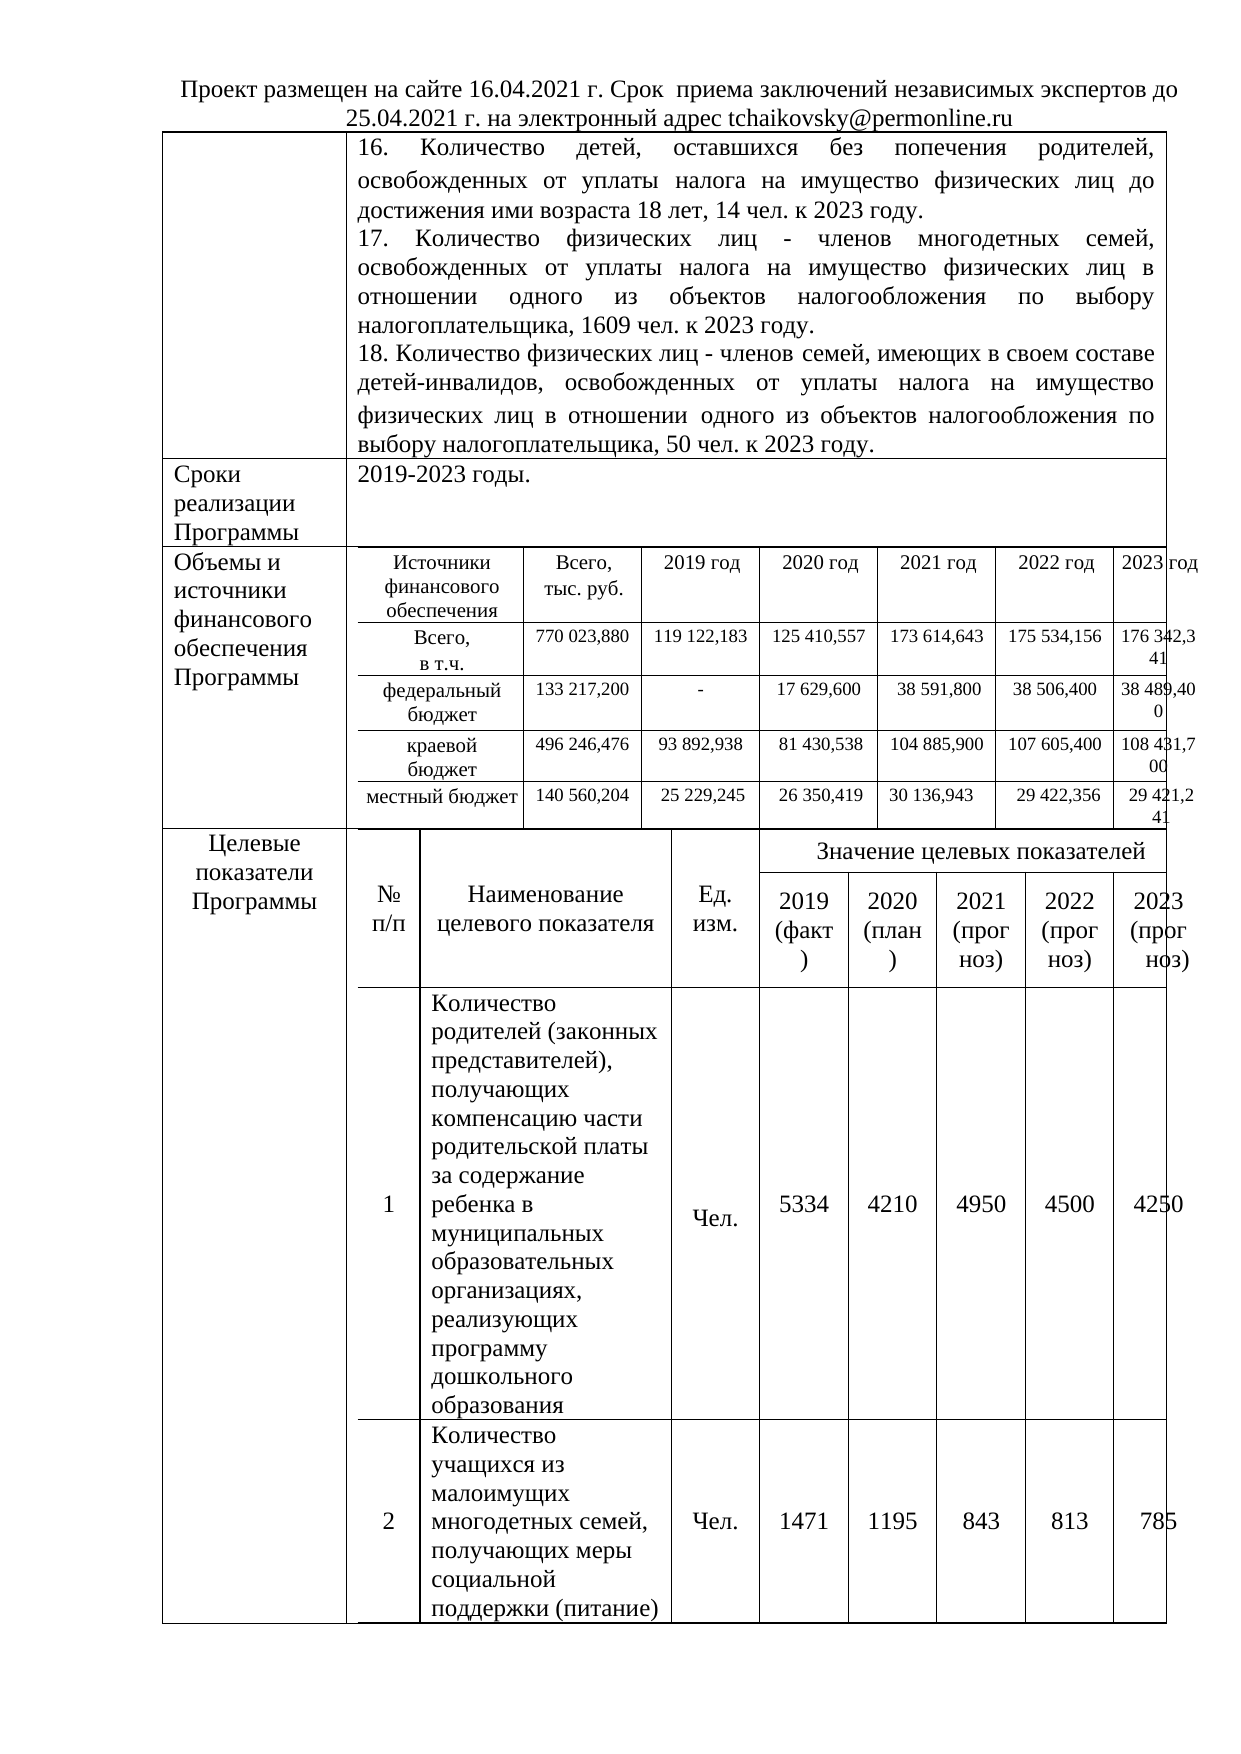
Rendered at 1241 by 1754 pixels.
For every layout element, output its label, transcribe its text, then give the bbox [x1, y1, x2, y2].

table_cell [347, 829, 419, 1623]
table_cell [524, 782, 641, 827]
table_cell [1114, 1420, 1166, 1622]
table_cell [760, 1420, 848, 1622]
table_cell [849, 988, 936, 1419]
table_cell [1114, 782, 1166, 827]
table_cell [421, 1420, 671, 1622]
table_cell [1114, 988, 1166, 1419]
table_cell [760, 731, 877, 781]
table_cell [760, 676, 877, 730]
table_cell [642, 548, 759, 622]
table_cell [524, 623, 641, 675]
table_cell Объемы и источники финансового обеспечения Программы [163, 547, 346, 827]
table_cell [937, 988, 1025, 1419]
table_cell Сроки реализации Программы [163, 459, 346, 546]
table_cell [760, 782, 877, 827]
table_cell [1114, 548, 1166, 622]
table_cell [760, 873, 848, 987]
table_cell [1114, 731, 1166, 781]
table_cell [996, 782, 1113, 827]
table_cell [996, 623, 1113, 675]
table_cell [760, 830, 1166, 872]
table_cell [347, 133, 1166, 458]
table_cell [937, 873, 1025, 987]
table_cell [672, 988, 759, 1419]
table_cell [421, 830, 671, 987]
table_cell [760, 988, 848, 1419]
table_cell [163, 133, 346, 458]
table_cell 2019-2023 годы. [347, 459, 1166, 546]
table_cell [1114, 676, 1166, 730]
table_cell [524, 676, 641, 730]
table_cell [421, 988, 671, 1419]
table_cell [849, 873, 936, 987]
table_cell [524, 548, 641, 622]
table_cell [1114, 623, 1166, 675]
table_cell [163, 829, 346, 1623]
table_cell [878, 782, 995, 827]
table_cell [642, 731, 759, 781]
table_cell [760, 548, 877, 622]
table_cell [1114, 873, 1166, 987]
table_cell [1026, 988, 1113, 1419]
table_cell [996, 548, 1113, 622]
table_cell [642, 623, 759, 675]
table_cell [524, 731, 641, 781]
table_cell [878, 548, 995, 622]
table_cell [996, 731, 1113, 781]
table_cell [672, 1420, 759, 1622]
table_cell [642, 676, 759, 730]
table_cell [849, 1420, 936, 1622]
table_cell [642, 782, 759, 827]
table_cell [937, 1420, 1025, 1622]
table_cell [760, 623, 877, 675]
table_cell [878, 676, 995, 730]
table_cell [1026, 1420, 1113, 1622]
table_cell [1026, 873, 1113, 987]
table_cell [347, 547, 523, 827]
table_cell [672, 830, 759, 987]
table_cell [878, 623, 995, 675]
table_cell [878, 731, 995, 781]
table_cell [996, 676, 1113, 730]
